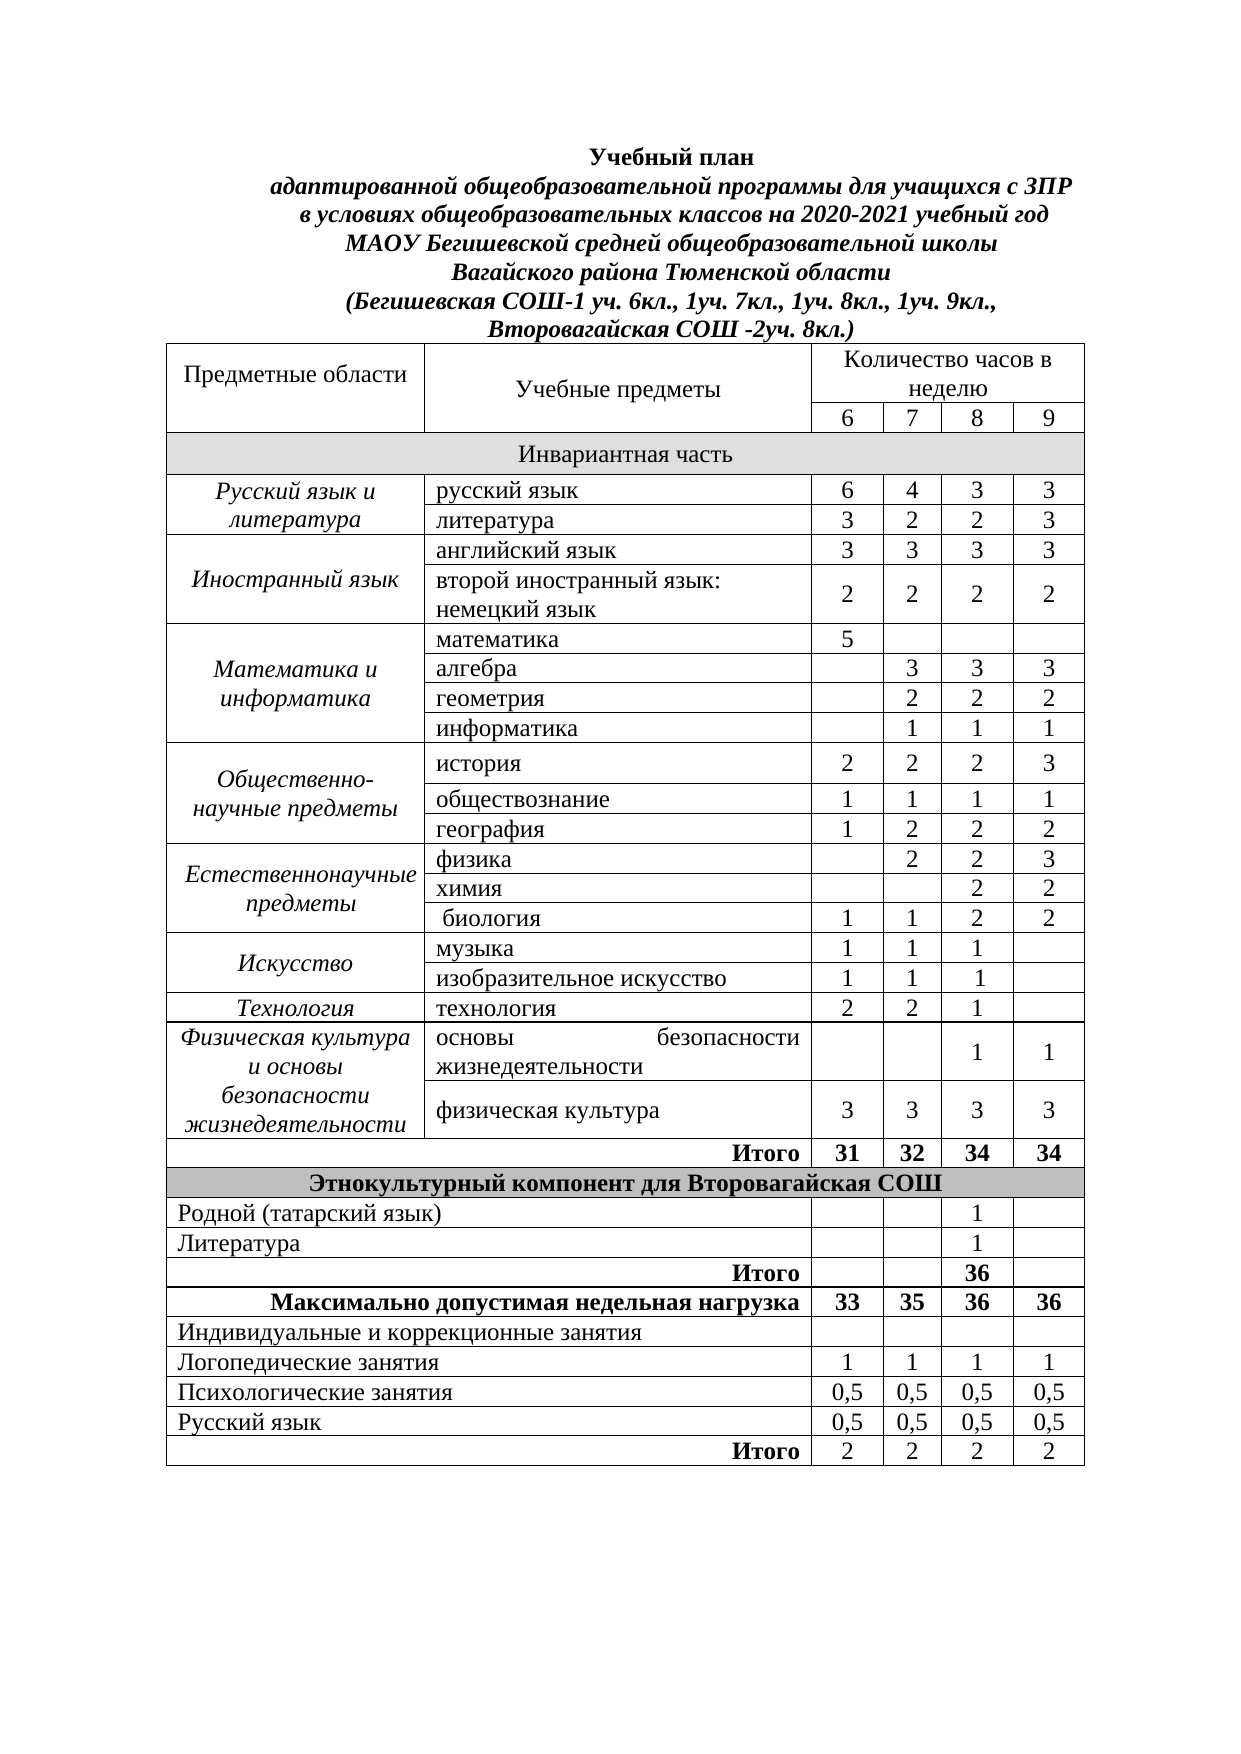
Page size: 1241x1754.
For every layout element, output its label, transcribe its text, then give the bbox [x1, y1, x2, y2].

table_cell [1014, 1198, 1084, 1227]
table_cell Этнокультурный компонент для Второвагайская СОШ [167, 1168, 1084, 1197]
table_cell [1014, 624, 1084, 652]
table_cell 2 [812, 993, 883, 1021]
table_cell 34 [942, 1139, 1013, 1167]
table_cell Индивидуальные и коррекционные занятия [167, 1317, 811, 1346]
table_cell 3 [812, 505, 883, 534]
table_cell [812, 874, 883, 902]
table_cell [1014, 993, 1084, 1021]
table_cell 0,5 [812, 1407, 883, 1435]
table_cell 2 [942, 903, 1013, 932]
table_cell английский язык [425, 535, 811, 564]
table_cell 1 [1014, 1023, 1084, 1080]
table_cell Русский язык и литература [167, 475, 424, 534]
table_cell биология [425, 903, 811, 932]
table_cell Итого [167, 1436, 811, 1465]
table_cell 1 [884, 933, 941, 962]
table_cell математика [425, 624, 811, 652]
table_cell 3 [1014, 535, 1084, 564]
table_cell 2 [812, 743, 883, 783]
table_cell 9 [1014, 403, 1084, 432]
table_cell география [425, 814, 811, 843]
table_cell 5 [812, 624, 883, 652]
table_cell 1 [942, 993, 1013, 1021]
table_cell 1 [942, 963, 1013, 992]
table_cell Естественнонаучные предметы [167, 844, 424, 932]
table_cell [812, 1258, 883, 1286]
title МАОУ Бегишевской средней общеобразовательной школы [177, 228, 1165, 257]
table_cell информатика [425, 713, 811, 742]
table_cell 2 [1014, 683, 1084, 712]
table_cell 2 [942, 814, 1013, 843]
table_cell 2 [942, 683, 1013, 712]
table_cell [884, 1317, 941, 1346]
table_cell Психологические занятия [167, 1377, 811, 1406]
table_cell [1014, 1258, 1084, 1286]
table_cell [1014, 963, 1084, 992]
table_cell 1 [942, 1023, 1013, 1080]
table_cell 6 [812, 475, 883, 504]
table_cell 2 [1014, 903, 1084, 932]
table_cell 3 [884, 654, 941, 682]
table_cell 3 [1014, 1081, 1084, 1137]
table_cell технология [425, 993, 811, 1021]
table_cell [812, 654, 883, 682]
table_cell [812, 844, 883, 872]
table_cell Искусство [167, 933, 424, 992]
table_cell 2 [942, 743, 1013, 783]
table_cell 0,5 [1014, 1407, 1084, 1435]
table_cell 1 [812, 963, 883, 992]
table_cell 2 [884, 814, 941, 843]
table_cell 2 [884, 1436, 941, 1465]
table_cell 2 [884, 565, 941, 623]
table_cell Русский язык [167, 1407, 811, 1435]
table_cell [812, 1228, 883, 1257]
table_cell 1 [1014, 784, 1084, 813]
table_cell Иностранный язык [167, 535, 424, 623]
table_cell 1 [942, 713, 1013, 742]
table_cell 32 [884, 1139, 941, 1167]
table_cell 4 [884, 475, 941, 504]
table_cell история [425, 743, 811, 783]
table_cell 7 [884, 403, 941, 432]
title Вагайского района Тюменской области [177, 257, 1165, 286]
table_cell 2 [942, 565, 1013, 623]
table_cell алгебра [425, 654, 811, 682]
table_cell 36 [1014, 1288, 1084, 1316]
table_cell 2 [1014, 565, 1084, 623]
table_cell 3 [1014, 475, 1084, 504]
table_cell 0,5 [1014, 1377, 1084, 1406]
table_cell 2 [884, 993, 941, 1021]
table_cell [942, 1317, 1013, 1346]
table_cell 2 [942, 505, 1013, 534]
table_cell 2 [1014, 814, 1084, 843]
table_cell [884, 1258, 941, 1286]
table_cell [1014, 1317, 1084, 1346]
table_cell 31 [812, 1139, 883, 1167]
table_cell 3 [884, 1081, 941, 1137]
table_cell 2 [942, 1436, 1013, 1465]
table_cell Литература [167, 1228, 811, 1257]
table_cell 36 [942, 1258, 1013, 1286]
table_cell 1 [884, 1347, 941, 1376]
table_cell 3 [942, 654, 1013, 682]
table_cell 3 [812, 535, 883, 564]
table_cell 0,5 [884, 1407, 941, 1435]
table_cell 1 [884, 903, 941, 932]
table_cell [1014, 933, 1084, 962]
table_cell основы безопасности жизнедеятельности [425, 1023, 811, 1080]
table_cell литература [425, 505, 811, 534]
table_cell музыка [425, 933, 811, 962]
table_cell изобразительное искусство [425, 963, 811, 992]
table_cell 33 [812, 1288, 883, 1316]
table_cell 1 [1014, 1347, 1084, 1376]
table_cell 1 [812, 784, 883, 813]
table_cell 1 [812, 814, 883, 843]
title Второвагайская СОШ -2уч. 8кл.) [177, 314, 1165, 343]
table_cell 3 [942, 535, 1013, 564]
table_cell Родной (татарский язык) [167, 1198, 811, 1227]
table_cell 3 [942, 475, 1013, 504]
table_cell 2 [884, 505, 941, 534]
table_cell 8 [942, 403, 1013, 432]
table_cell 2 [884, 683, 941, 712]
table_cell 1 [884, 713, 941, 742]
table_cell 1 [942, 1228, 1013, 1257]
table_cell 0,5 [942, 1407, 1013, 1435]
table_cell 1 [942, 784, 1013, 813]
table_cell [884, 1228, 941, 1257]
table_cell 2 [884, 743, 941, 783]
table_cell [812, 1198, 883, 1227]
title (Бегишевская СОШ-1 уч. 6кл., 1уч. 7кл., 1уч. 8кл., 1уч. 9кл., [177, 286, 1165, 314]
table_cell 1 [1014, 713, 1084, 742]
table_cell 0,5 [884, 1377, 941, 1406]
table_header Предметные области [167, 344, 424, 432]
table_cell 1 [812, 1347, 883, 1376]
table_cell Инвариантная часть [167, 433, 1084, 474]
table_cell второй иностранный язык: немецкий язык [425, 565, 811, 623]
table_cell 3 [1014, 654, 1084, 682]
table_cell 2 [942, 874, 1013, 902]
table_cell 1 [812, 903, 883, 932]
table_header Учебные предметы [425, 344, 811, 432]
table_cell 2 [942, 844, 1013, 872]
table_cell [1014, 1228, 1084, 1257]
table_cell [884, 874, 941, 902]
table_cell Итого [167, 1258, 811, 1286]
table_cell 0,5 [942, 1377, 1013, 1406]
text адаптированной общеобразовательной программы для учащихся с ЗПР [177, 171, 1165, 199]
table_cell обществознание [425, 784, 811, 813]
table_cell 2 [884, 844, 941, 872]
table_cell [884, 624, 941, 652]
table_cell 0,5 [812, 1377, 883, 1406]
table_cell 34 [1014, 1139, 1084, 1167]
text Учебный план [177, 142, 1165, 171]
table_cell 2 [1014, 1436, 1084, 1465]
table_cell 2 [812, 565, 883, 623]
table_cell 1 [884, 784, 941, 813]
table_cell 6 [812, 403, 883, 432]
table_cell русский язык [425, 475, 811, 504]
table_cell 36 [942, 1288, 1013, 1316]
table_cell Физическая культура и основы безопасности жизнедеятельности [167, 1023, 424, 1137]
table_cell 1 [812, 933, 883, 962]
table_cell [942, 624, 1013, 652]
table_cell 3 [1014, 844, 1084, 872]
table_cell 1 [942, 1198, 1013, 1227]
table_cell 1 [942, 1347, 1013, 1376]
table_cell [884, 1198, 941, 1227]
table_cell Математика и информатика [167, 624, 424, 742]
table_cell Общественно- научные предметы [167, 743, 424, 843]
table_cell Логопедические занятия [167, 1347, 811, 1376]
table_cell 1 [884, 963, 941, 992]
table_cell 2 [812, 1436, 883, 1465]
table_cell геометрия [425, 683, 811, 712]
table_cell [812, 1317, 883, 1346]
table_cell физика [425, 844, 811, 872]
table_cell 3 [812, 1081, 883, 1137]
table_cell химия [425, 874, 811, 902]
text в условиях общеобразовательных классов на 2020-2021 учебный год [177, 199, 1165, 228]
table_header Количество часов в неделю [812, 344, 1084, 402]
table_cell 2 [1014, 874, 1084, 902]
table_cell 35 [884, 1288, 941, 1316]
table_cell [884, 1023, 941, 1080]
table_cell 3 [942, 1081, 1013, 1137]
table_cell Технология [167, 993, 424, 1021]
table_cell 3 [1014, 743, 1084, 783]
table_cell физическая культура [425, 1081, 811, 1137]
table_cell [812, 683, 883, 712]
table_cell Максимально допустимая недельная нагрузка [167, 1288, 811, 1316]
table_cell [812, 1023, 883, 1080]
table_cell Итого [167, 1139, 811, 1167]
table_cell 1 [942, 933, 1013, 962]
table_cell 3 [1014, 505, 1084, 534]
table_cell 3 [884, 535, 941, 564]
table_cell [812, 713, 883, 742]
